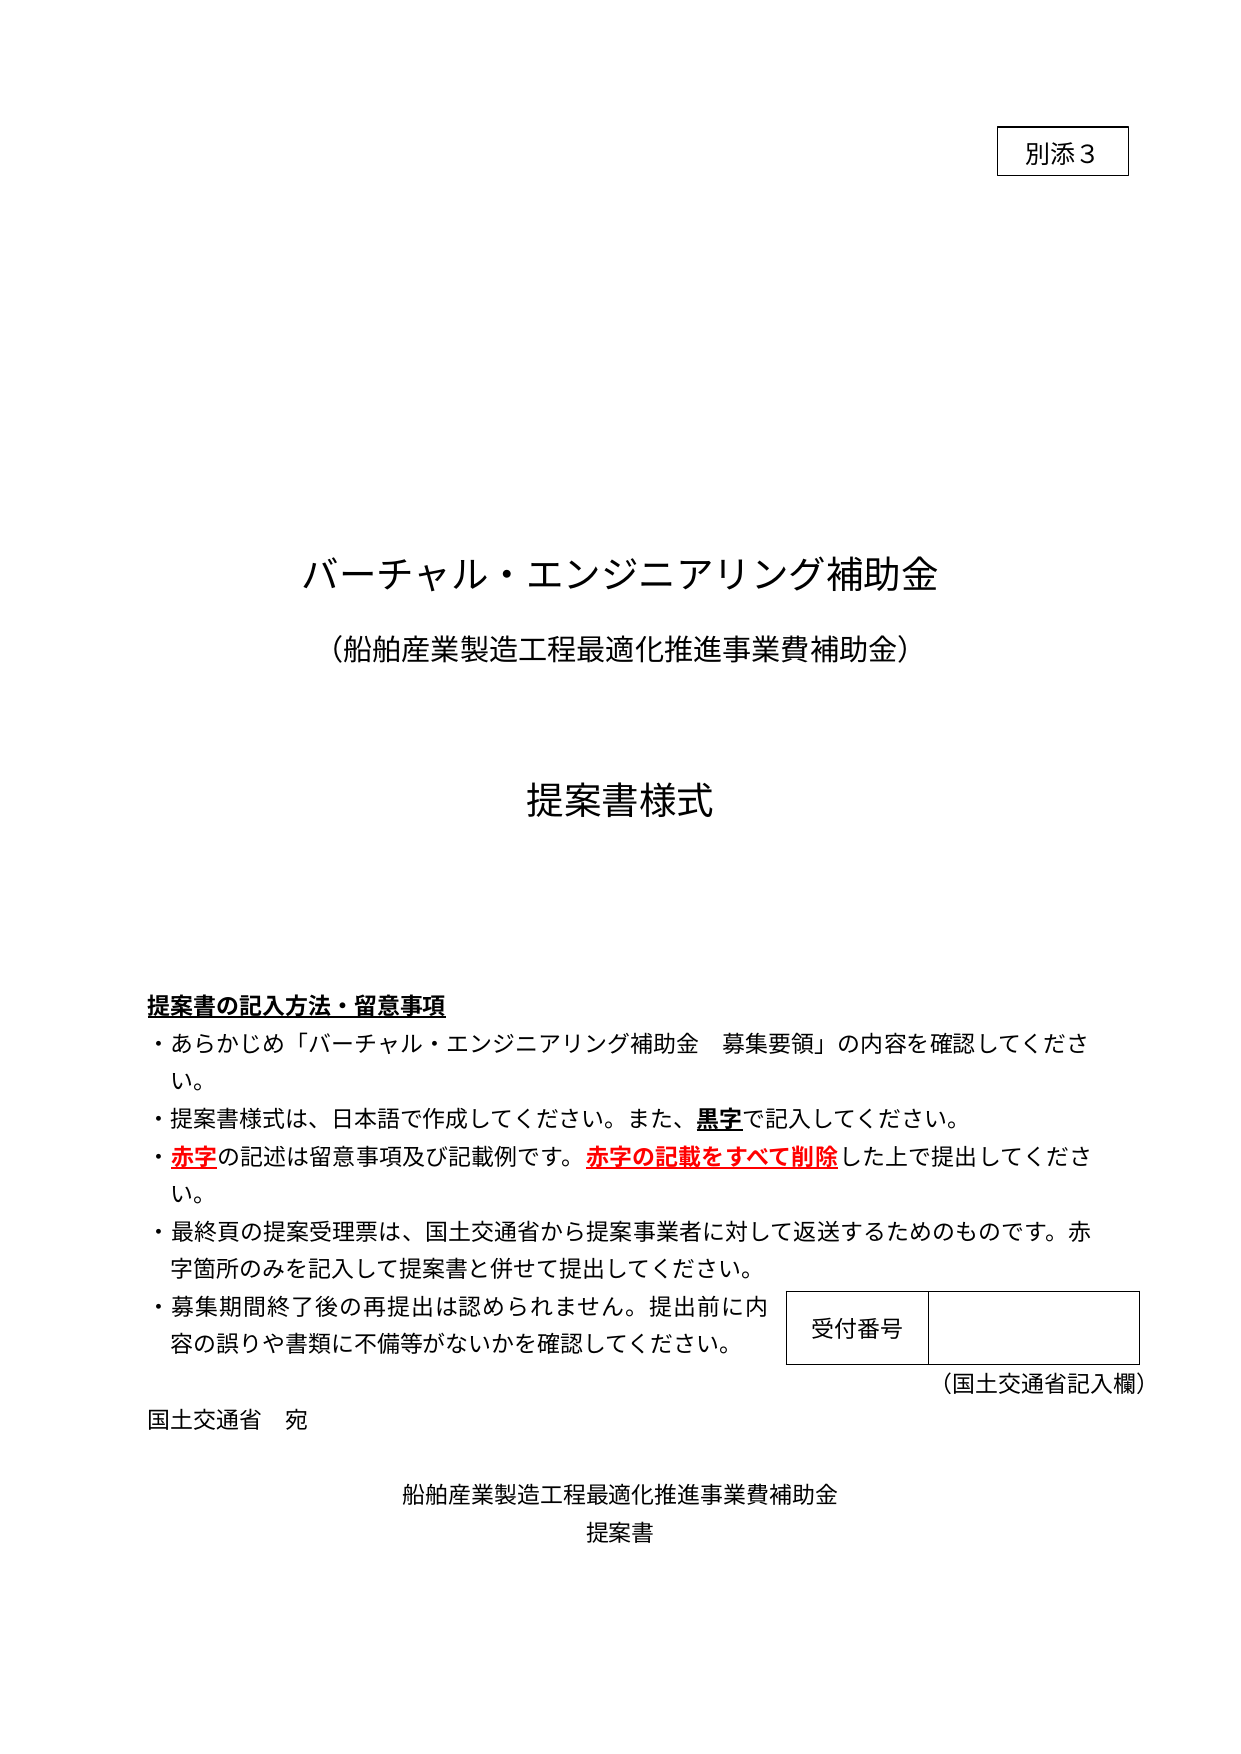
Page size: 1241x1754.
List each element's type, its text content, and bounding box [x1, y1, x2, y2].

text バーチャル・エンジニアリング補助金 [148, 534, 1092, 610]
text 提案書様式 [148, 760, 1092, 835]
text ・あらかじめ「バーチャル・エンジニアリング補助金 募集要領」の内容を確認してください。 [148, 1023, 1092, 1098]
text 提案書 [148, 1512, 1092, 1550]
text 国土交通省 宛 [148, 1399, 1092, 1437]
table_header [929, 1292, 1139, 1364]
text ・提案書様式は、日本語で作成してください。また、黒字で記入してください。 [148, 1098, 1092, 1136]
text ・赤字の記述は留意事項及び記載例です。赤字の記載をすべて削除した上で提出してください。 [148, 1136, 1092, 1211]
text 船舶産業製造工程最適化推進事業費補助金 [148, 1474, 1092, 1512]
text （船舶産業製造工程最適化推進事業費補助金） [148, 610, 1092, 685]
text ・最終頁の提案受理票は、国土交通省から提案事業者に対して返送するためのものです。赤字箇所のみを記入して提案書と併せて提出してください。 [148, 1211, 1092, 1287]
table_header 受付番号 [787, 1292, 928, 1364]
text 提案書の記入方法・留意事項 [148, 986, 1092, 1023]
text ・募集期間終了後の再提出は認められません。提出前に内容の誤りや書類に不備等がないかを確認してください。 [148, 1287, 1092, 1362]
